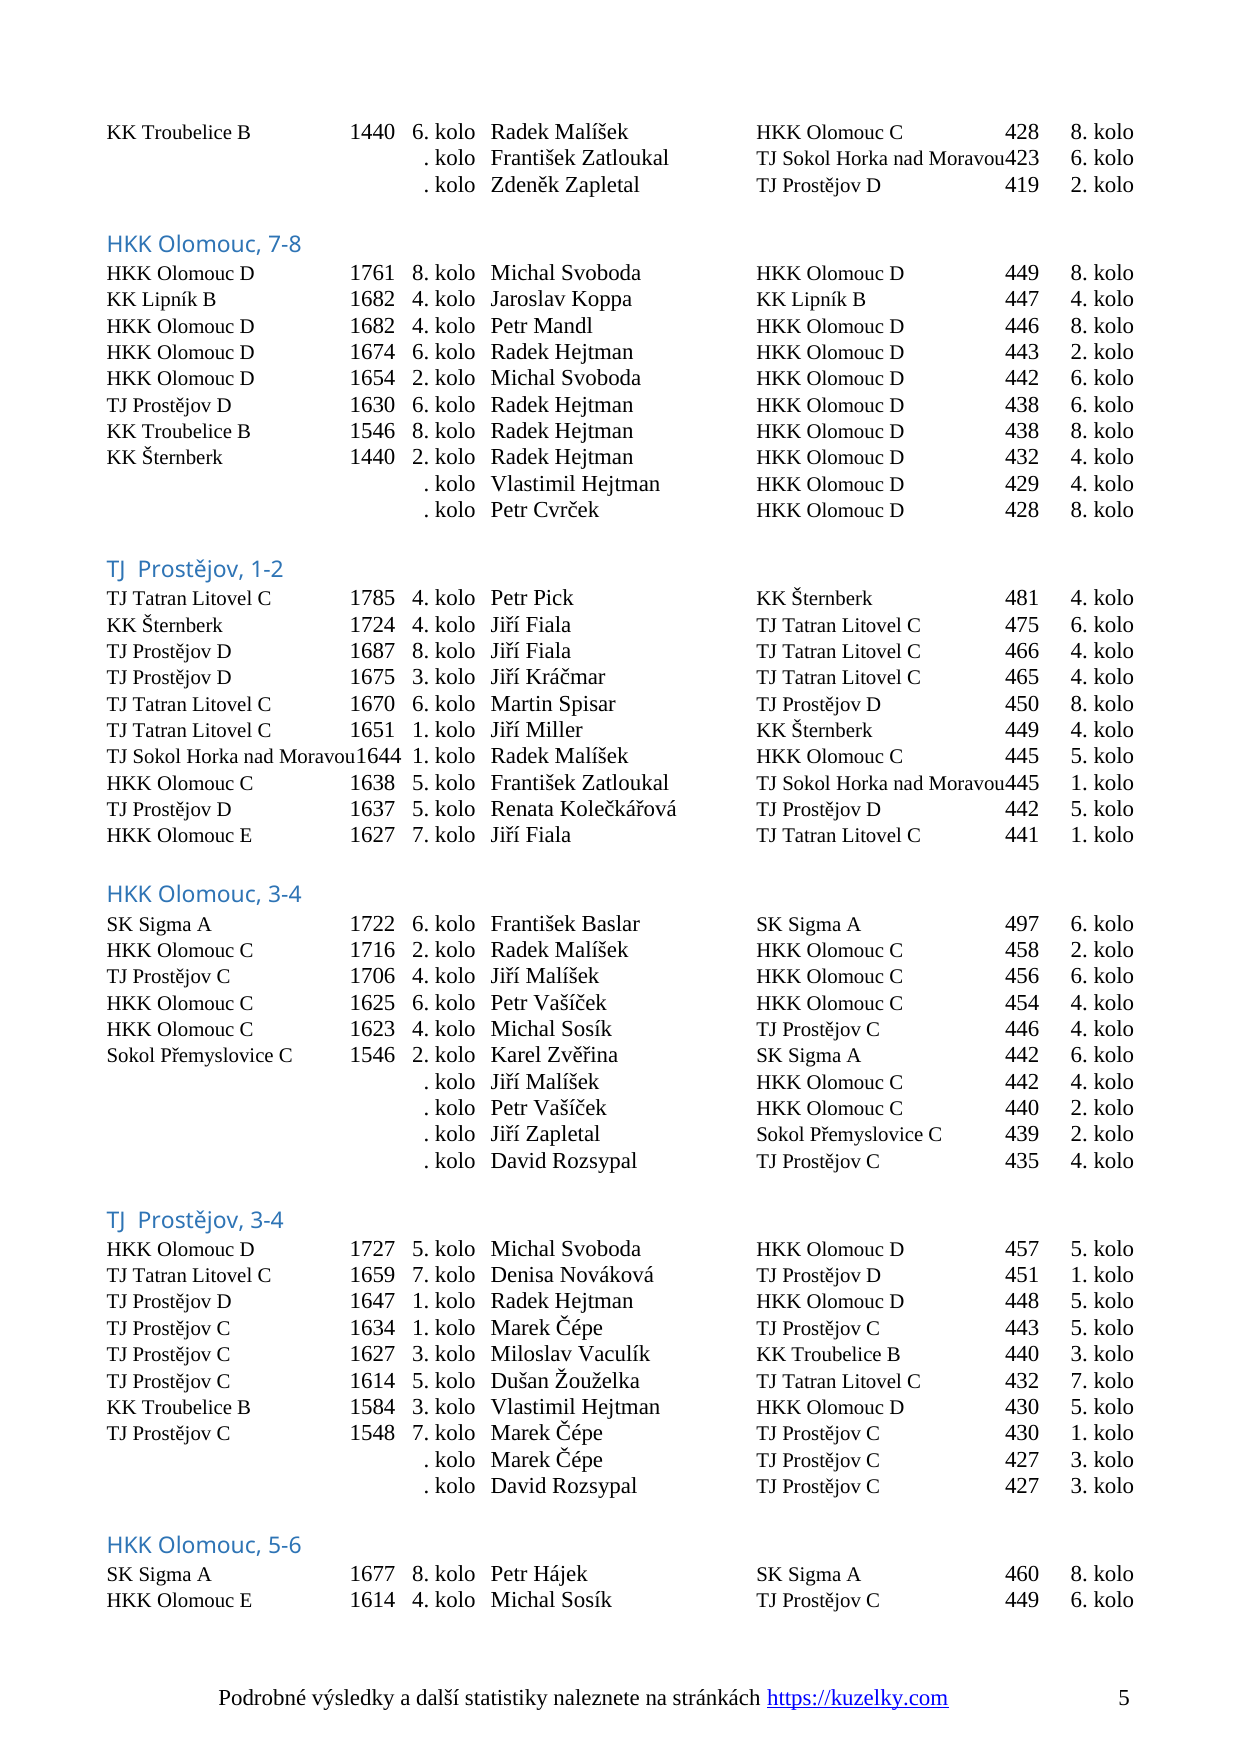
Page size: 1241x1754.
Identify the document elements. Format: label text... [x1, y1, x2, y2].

subtitle HKK Olomouc, 7-8 [106, 228, 1134, 259]
text KK Lipník B 1682 4. kolo Jaroslav Koppa KK Lipník B 447 4. kolo [106, 285, 1134, 312]
text HKK Olomouc D 1654 2. kolo Michal Svoboda HKK Olomouc D 442 6. kolo [106, 364, 1134, 391]
text HKK Olomouc D 1674 6. kolo Radek Hejtman HKK Olomouc D 443 2. kolo [106, 338, 1134, 364]
text TJ Prostějov D 1687 8. kolo Jiří Fiala TJ Tatran Litovel C 466 4. kolo [106, 637, 1134, 663]
text HKK Olomouc E 1627 7. kolo Jiří Fiala TJ Tatran Litovel C 441 1. kolo [106, 821, 1134, 848]
text TJ Prostějov D 1630 6. kolo Radek Hejtman HKK Olomouc D 438 6. kolo [106, 391, 1134, 417]
text HKK Olomouc D 1682 4. kolo Petr Mandl HKK Olomouc D 446 8. kolo [106, 312, 1134, 338]
text TJ Tatran Litovel C 1659 7. kolo Denisa Nováková TJ Prostějov D 451 1. kolo [106, 1261, 1134, 1288]
text . kolo Petr Vašíček HKK Olomouc C 440 2. kolo [106, 1094, 1134, 1120]
text TJ Prostějov C 1548 7. kolo Marek Čépe TJ Prostějov C 430 1. kolo [106, 1419, 1134, 1446]
text Sokol Přemyslovice C 1546 2. kolo Karel Zvěřina SK Sigma A 442 6. kolo [106, 1041, 1134, 1068]
text TJ Prostějov D 1647 1. kolo Radek Hejtman HKK Olomouc D 448 5. kolo [106, 1288, 1134, 1314]
subtitle HKK Olomouc, 3-4 [106, 878, 1134, 909]
text TJ Prostějov D 1637 5. kolo Renata Kolečkářová TJ Prostějov D 442 5. kolo [106, 795, 1134, 821]
text KK Šternberk 1440 2. kolo Radek Hejtman HKK Olomouc D 432 4. kolo [106, 443, 1134, 470]
text . kolo David Rozsypal TJ Prostějov C 427 3. kolo [106, 1472, 1134, 1498]
text SK Sigma A 1722 6. kolo František Baslar SK Sigma A 497 6. kolo [106, 909, 1134, 936]
text HKK Olomouc C 1638 5. kolo František Zatloukal TJ Sokol Horka nad Moravou 445 1. kolo [106, 769, 1134, 795]
text . kolo Vlastimil Hejtman HKK Olomouc D 429 4. kolo [106, 470, 1134, 496]
text . kolo Petr Cvrček HKK Olomouc D 428 8. kolo [106, 496, 1134, 522]
subtitle TJ Prostějov, 1-2 [106, 553, 1134, 584]
text . kolo Jiří Malíšek HKK Olomouc C 442 4. kolo [106, 1068, 1134, 1094]
text HKK Olomouc D 1727 5. kolo Michal Svoboda HKK Olomouc D 457 5. kolo [106, 1235, 1134, 1261]
text . kolo David Rozsypal TJ Prostějov C 435 4. kolo [106, 1147, 1134, 1173]
text . kolo František Zatloukal TJ Sokol Horka nad Moravou 423 6. kolo [106, 144, 1134, 171]
text HKK Olomouc D 1761 8. kolo Michal Svoboda HKK Olomouc D 449 8. kolo [106, 259, 1134, 285]
text TJ Tatran Litovel C 1651 1. kolo Jiří Miller KK Šternberk 449 4. kolo [106, 716, 1134, 742]
text HKK Olomouc C 1716 2. kolo Radek Malíšek HKK Olomouc C 458 2. kolo [106, 936, 1134, 962]
text TJ Prostějov C 1614 5. kolo Dušan Žouželka TJ Tatran Litovel C 432 7. kolo [106, 1367, 1134, 1393]
text TJ Sokol Horka nad Moravou 1644 1. kolo Radek Malíšek HKK Olomouc C 445 5. kolo [106, 742, 1134, 769]
subtitle TJ Prostějov, 3-4 [106, 1204, 1134, 1235]
text HKK Olomouc E 1614 4. kolo Michal Sosík TJ Prostějov C 449 6. kolo [106, 1587, 1134, 1613]
text TJ Tatran Litovel C 1785 4. kolo Petr Pick KK Šternberk 481 4. kolo [106, 584, 1134, 611]
text TJ Prostějov C 1634 1. kolo Marek Čépe TJ Prostějov C 443 5. kolo [106, 1314, 1134, 1340]
text KK Troubelice B 1440 6. kolo Radek Malíšek HKK Olomouc C 428 8. kolo [106, 118, 1134, 144]
text TJ Prostějov C 1706 4. kolo Jiří Malíšek HKK Olomouc C 456 6. kolo [106, 962, 1134, 989]
subtitle HKK Olomouc, 5-6 [106, 1529, 1134, 1560]
text . kolo Zdeněk Zapletal TJ Prostějov D 419 2. kolo [106, 171, 1134, 197]
text HKK Olomouc C 1623 4. kolo Michal Sosík TJ Prostějov C 446 4. kolo [106, 1015, 1134, 1041]
text TJ Prostějov C 1627 3. kolo Miloslav Vaculík KK Troubelice B 440 3. kolo [106, 1340, 1134, 1367]
text KK Šternberk 1724 4. kolo Jiří Fiala TJ Tatran Litovel C 475 6. kolo [106, 611, 1134, 637]
text TJ Prostějov D 1675 3. kolo Jiří Kráčmar TJ Tatran Litovel C 465 4. kolo [106, 663, 1134, 690]
text KK Troubelice B 1584 3. kolo Vlastimil Hejtman HKK Olomouc D 430 5. kolo [106, 1393, 1134, 1419]
text SK Sigma A 1677 8. kolo Petr Hájek SK Sigma A 460 8. kolo [106, 1560, 1134, 1587]
text . kolo Jiří Zapletal Sokol Přemyslovice C 439 2. kolo [106, 1120, 1134, 1147]
text HKK Olomouc C 1625 6. kolo Petr Vašíček HKK Olomouc C 454 4. kolo [106, 989, 1134, 1015]
text . kolo Marek Čépe TJ Prostějov C 427 3. kolo [106, 1446, 1134, 1472]
text KK Troubelice B 1546 8. kolo Radek Hejtman HKK Olomouc D 438 8. kolo [106, 417, 1134, 443]
text TJ Tatran Litovel C 1670 6. kolo Martin Spisar TJ Prostějov D 450 8. kolo [106, 690, 1134, 716]
